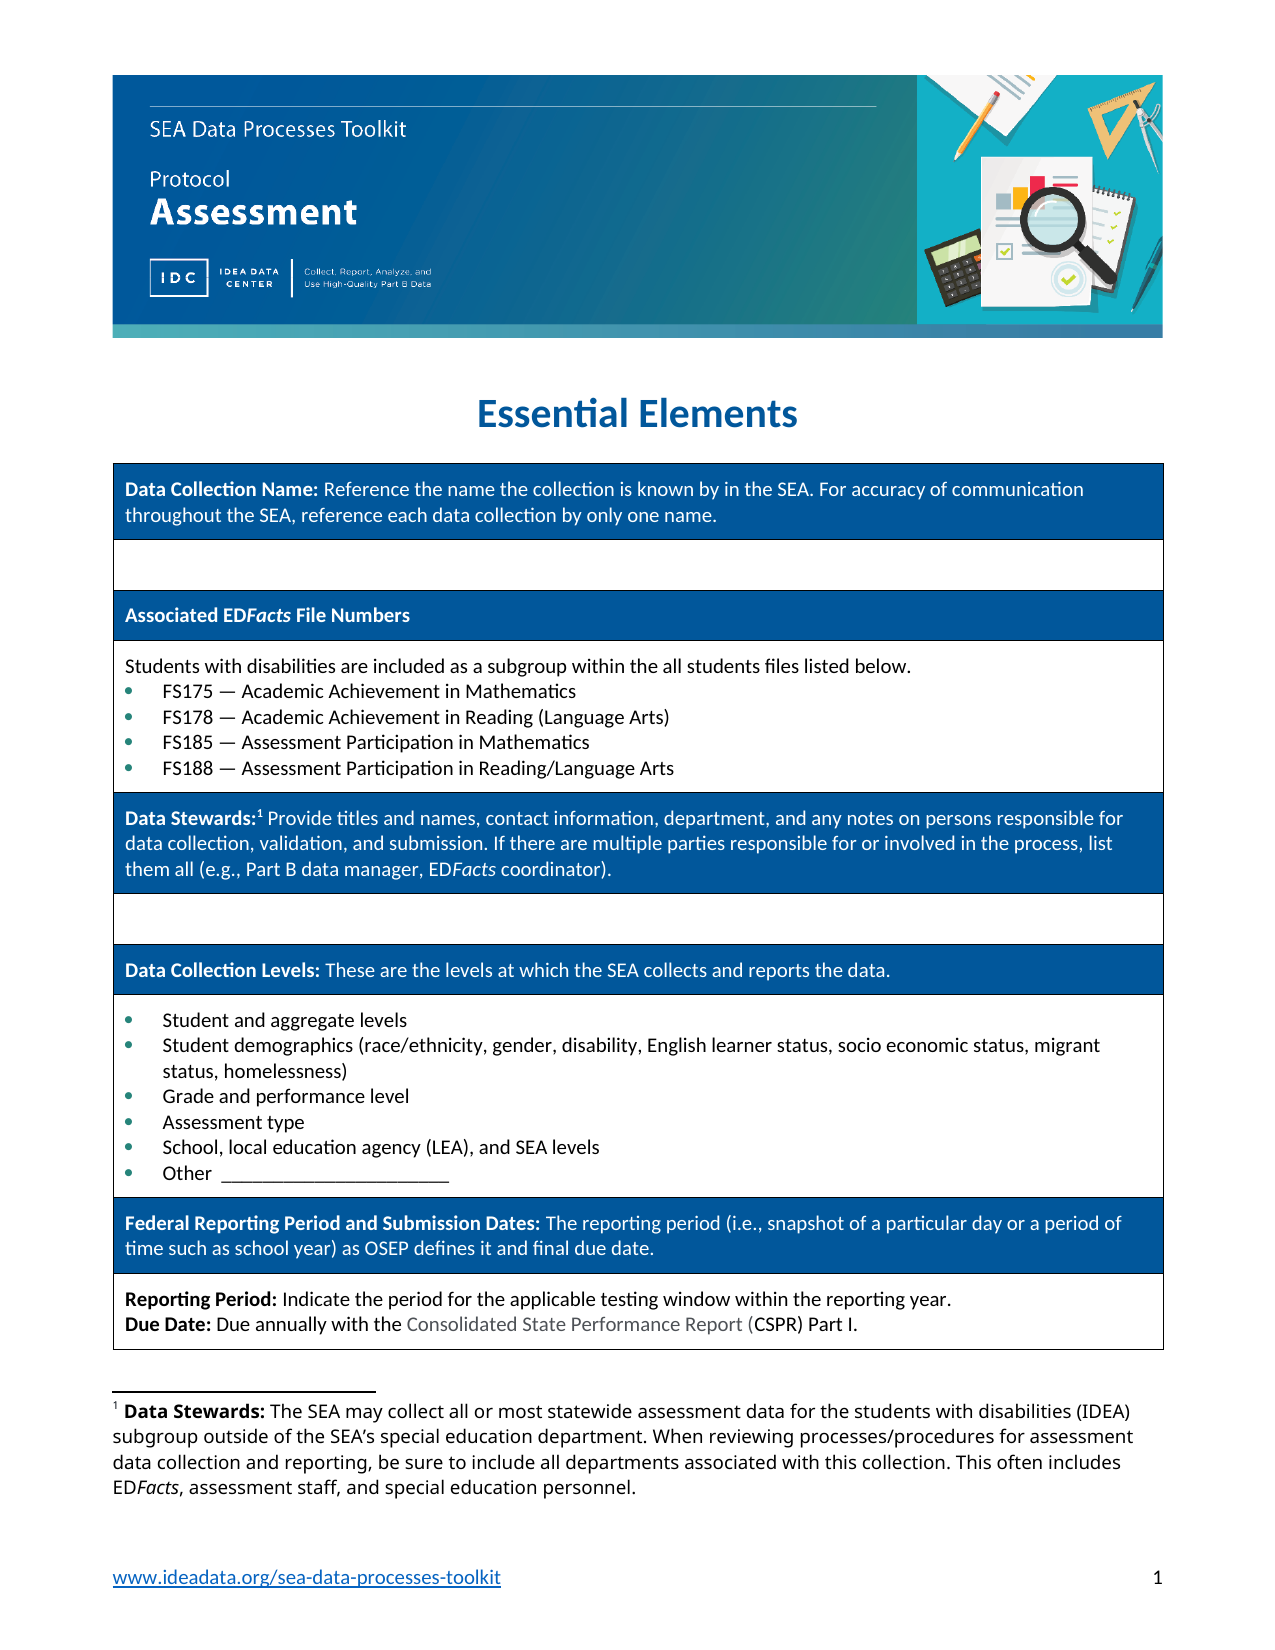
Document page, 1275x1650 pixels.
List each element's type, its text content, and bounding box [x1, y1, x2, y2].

table_cell Data Collection Levels: These are the levels at which the SEA collects and reports the data. [114, 945, 1163, 994]
picture [112, 75, 1163, 338]
table_cell Federal Reporting Period and Submission Dates: The reporting period (i.e., snapshot of a particular day or a period of time such as school year) as OSEP defines it and final due date. [114, 1198, 1163, 1273]
table_cell [114, 540, 1163, 589]
table_cell Associated EDFacts File Numbers [114, 591, 1163, 640]
table_header Data Collection Name: Reference the name the collection is known by in the SEA. For accuracy of communication throughout the SEA, reference each data collection by only one name. [114, 464, 1163, 539]
table_cell Students with disabilities are included as a subgroup within the all students files listed below. FS175 — Academic Achievement in Mathematics FS178 — Academic Achievement in Reading (Language Arts) FS185 — Assessment Participation in Mathematics FS188 — Assessment Participation in Reading/Language Arts [114, 641, 1163, 792]
table_cell Student and aggregate levels Student demographics (race/ethnicity, gender, disability, English learner status, socio economic status, migrant status, homelessness) Grade and performance level Assessment type School, local education agency (LEA), and SEA levels Other ______________________ [114, 995, 1163, 1197]
table_cell [114, 894, 1163, 944]
table_cell Reporting Period: Indicate the period for the applicable testing window within the reporting year. Due Date: Due annually with the Consolidated State Performance Report (CSPR) Part I. [114, 1274, 1163, 1349]
table_cell Data Stewards: Provide titles and names, contact information, department, and any notes on persons responsible for data collection, validation, and submission. If there are multiple parties responsible for or involved in the process, list them all (e.g., Part B data manager, EDFacts coordinator). [114, 793, 1163, 893]
subtitle Essential Elements [112, 387, 1162, 438]
